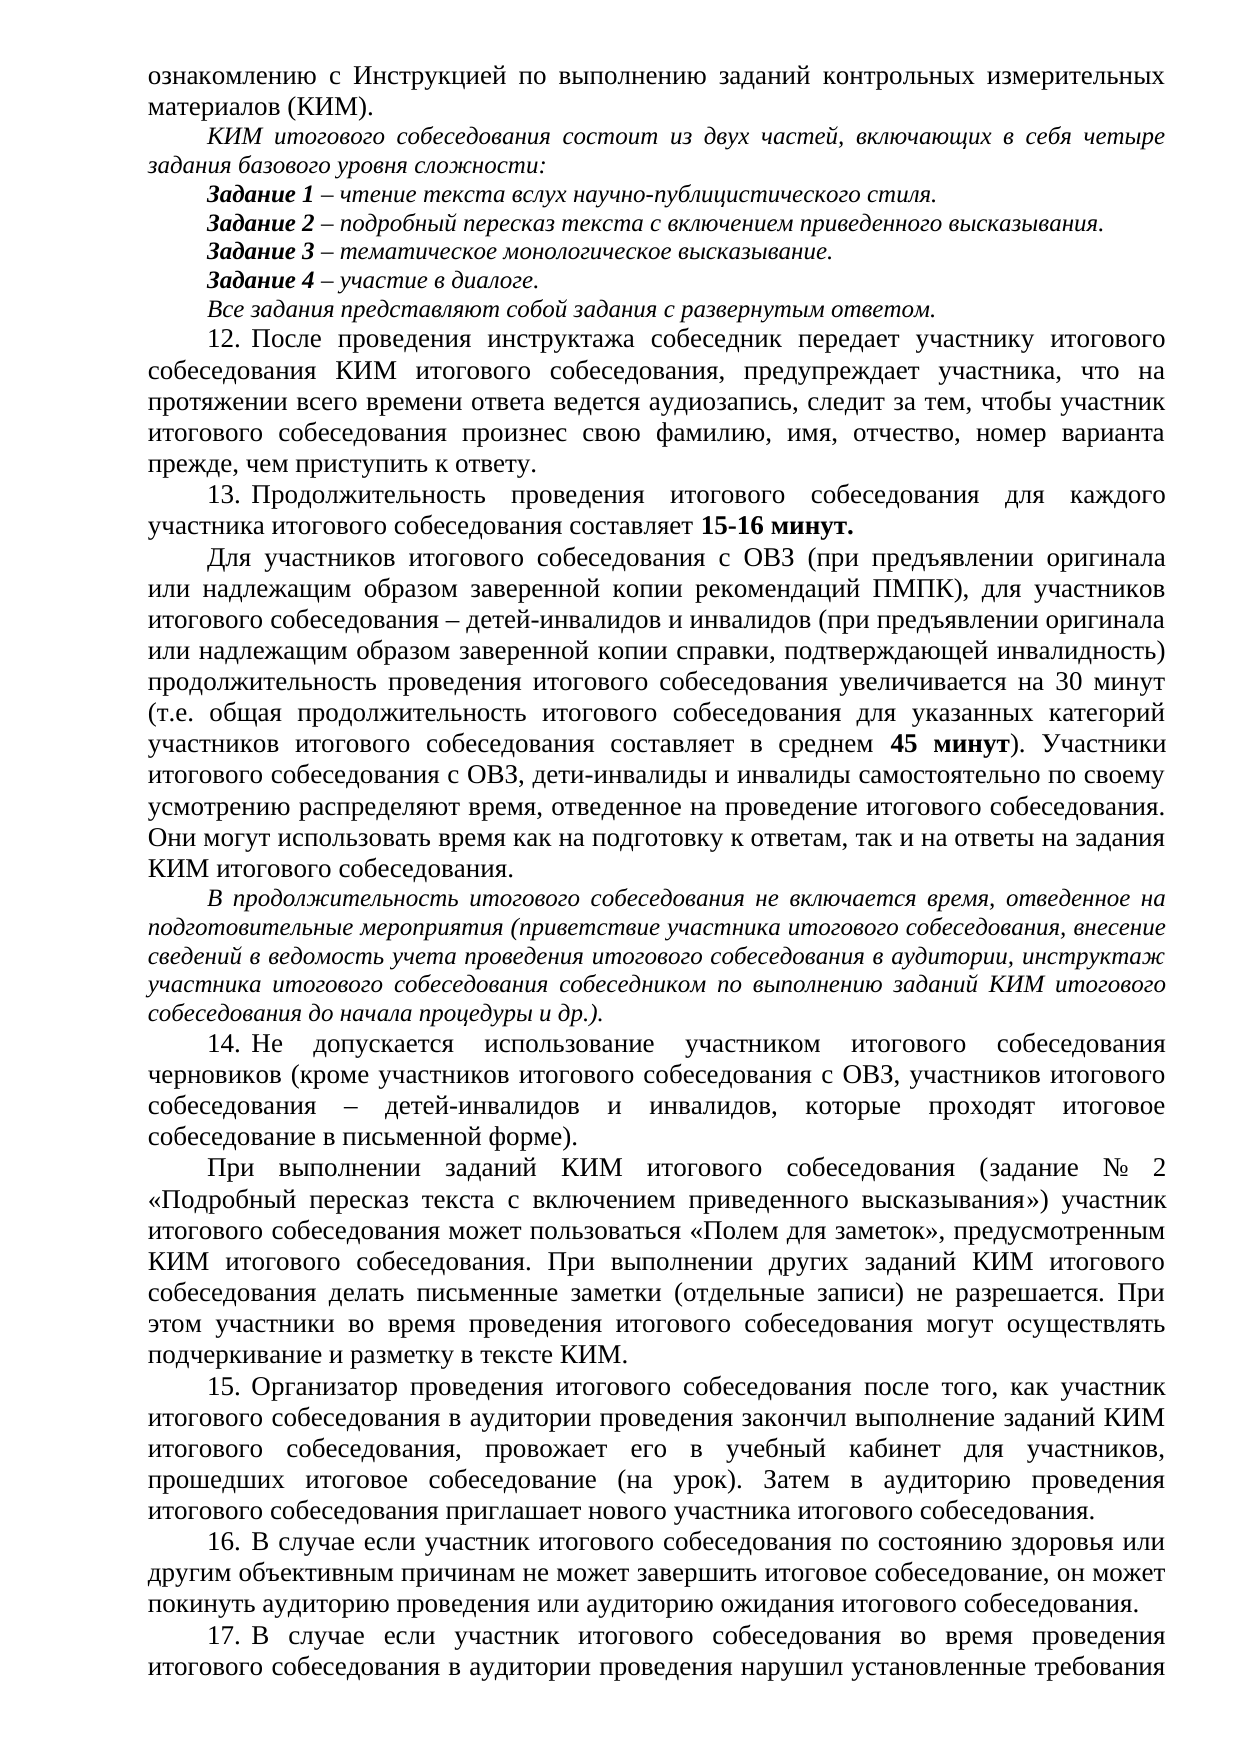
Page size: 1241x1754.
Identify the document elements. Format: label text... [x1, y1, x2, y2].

list В случае если участник итогового собеседования по состоянию здоровья или другим объективным причинам не может завершить итоговое собеседование, он может покинуть аудиторию проведения или аудиторию ожидания итогового собеседования. [148, 1525, 1167, 1619]
list После проведения инструктажа собеседник передает участнику итогового собеседования КИМ итогового собеседования, предупреждает участника, что на протяжении всего времени ответа ведется аудиозапись, следит за тем, чтобы участник итогового собеседования произнес свою фамилию, имя, отчество, номер варианта прежде, чем приступить к ответу. [148, 323, 1167, 478]
text Задание 3 – тематическое монологическое высказывание. [148, 236, 1167, 265]
text КИМ итогового собеседования состоит из двух частей, включающих в себя четыре задания базового уровня сложности: [148, 121, 1167, 179]
text Все задания представляют собой задания с развернутым ответом. [148, 294, 1167, 323]
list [148, 1619, 1167, 1681]
list Не допускается использование участником итогового собеседования черновиков (кроме участников итогового собеседования с ОВЗ, участников итогового собеседования – детей-инвалидов и инвалидов, которые проходят итоговое собеседование в письменной форме). [148, 1027, 1167, 1152]
text Задание 2 – подробный пересказ текста с включением приведенного высказывания. [148, 208, 1167, 236]
list Продолжительность проведения итогового собеседования для каждого участника итогового собеседования составляет 15-16 минут. [148, 478, 1167, 541]
text В продолжительность итогового собеседования не включается время, отведенное на подготовительные мероприятия (приветствие участника итогового собеседования, внесение сведений в ведомость учета проведения итогового собеседования в аудитории, инструктаж участника итогового собеседования собеседником по выполнению заданий КИМ итогового собеседования до начала процедуры и др.). [148, 883, 1167, 1027]
text Для участников итогового собеседования с ОВЗ (при предъявлении оригинала или надлежащим образом заверенной копии рекомендаций ПМПК), для участников итогового собеседования – детей-инвалидов и инвалидов (при предъявлении оригинала или надлежащим образом заверенной копии справки, подтверждающей инвалидность) продолжительность проведения итогового собеседования увеличивается на 30 минут (т.е. общая продолжительность итогового собеседования для указанных категорий участников итогового собеседования составляет в среднем 45 минут). Участники итогового собеседования с ОВЗ, дети-инвалиды и инвалиды самостоятельно по своему усмотрению распределяют время, отведенное на проведение итогового собеседования. Они могут использовать время как на подготовку к ответам, так и на ответы на задания КИМ итогового собеседования. [148, 541, 1167, 883]
text Задание 1 – чтение текста вслух научно-публицистического стиля. [148, 179, 1167, 208]
text Задание 4 – участие в диалоге. [148, 265, 1167, 294]
list Организатор проведения итогового собеседования после того, как участник итогового собеседования в аудитории проведения закончил выполнение заданий КИМ итогового собеседования, провожает его в учебный кабинет для участников, прошедших итоговое собеседование (на урок). Затем в аудиторию проведения итогового собеседования приглашает нового участника итогового собеседования. [148, 1369, 1167, 1525]
text При выполнении заданий КИМ итогового собеседования (задание № 2 «Подробный пересказ текста с включением приведенного высказывания») участник итогового собеседования может пользоваться «Полем для заметок», предусмотренным КИМ итогового собеседования. При выполнении других заданий КИМ итогового собеседования делать письменные заметки (отдельные записи) не разрешается. При этом участники во время проведения итогового собеседования могут осуществлять подчеркивание и разметку в тексте КИМ. [148, 1152, 1167, 1369]
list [148, 59, 1167, 121]
